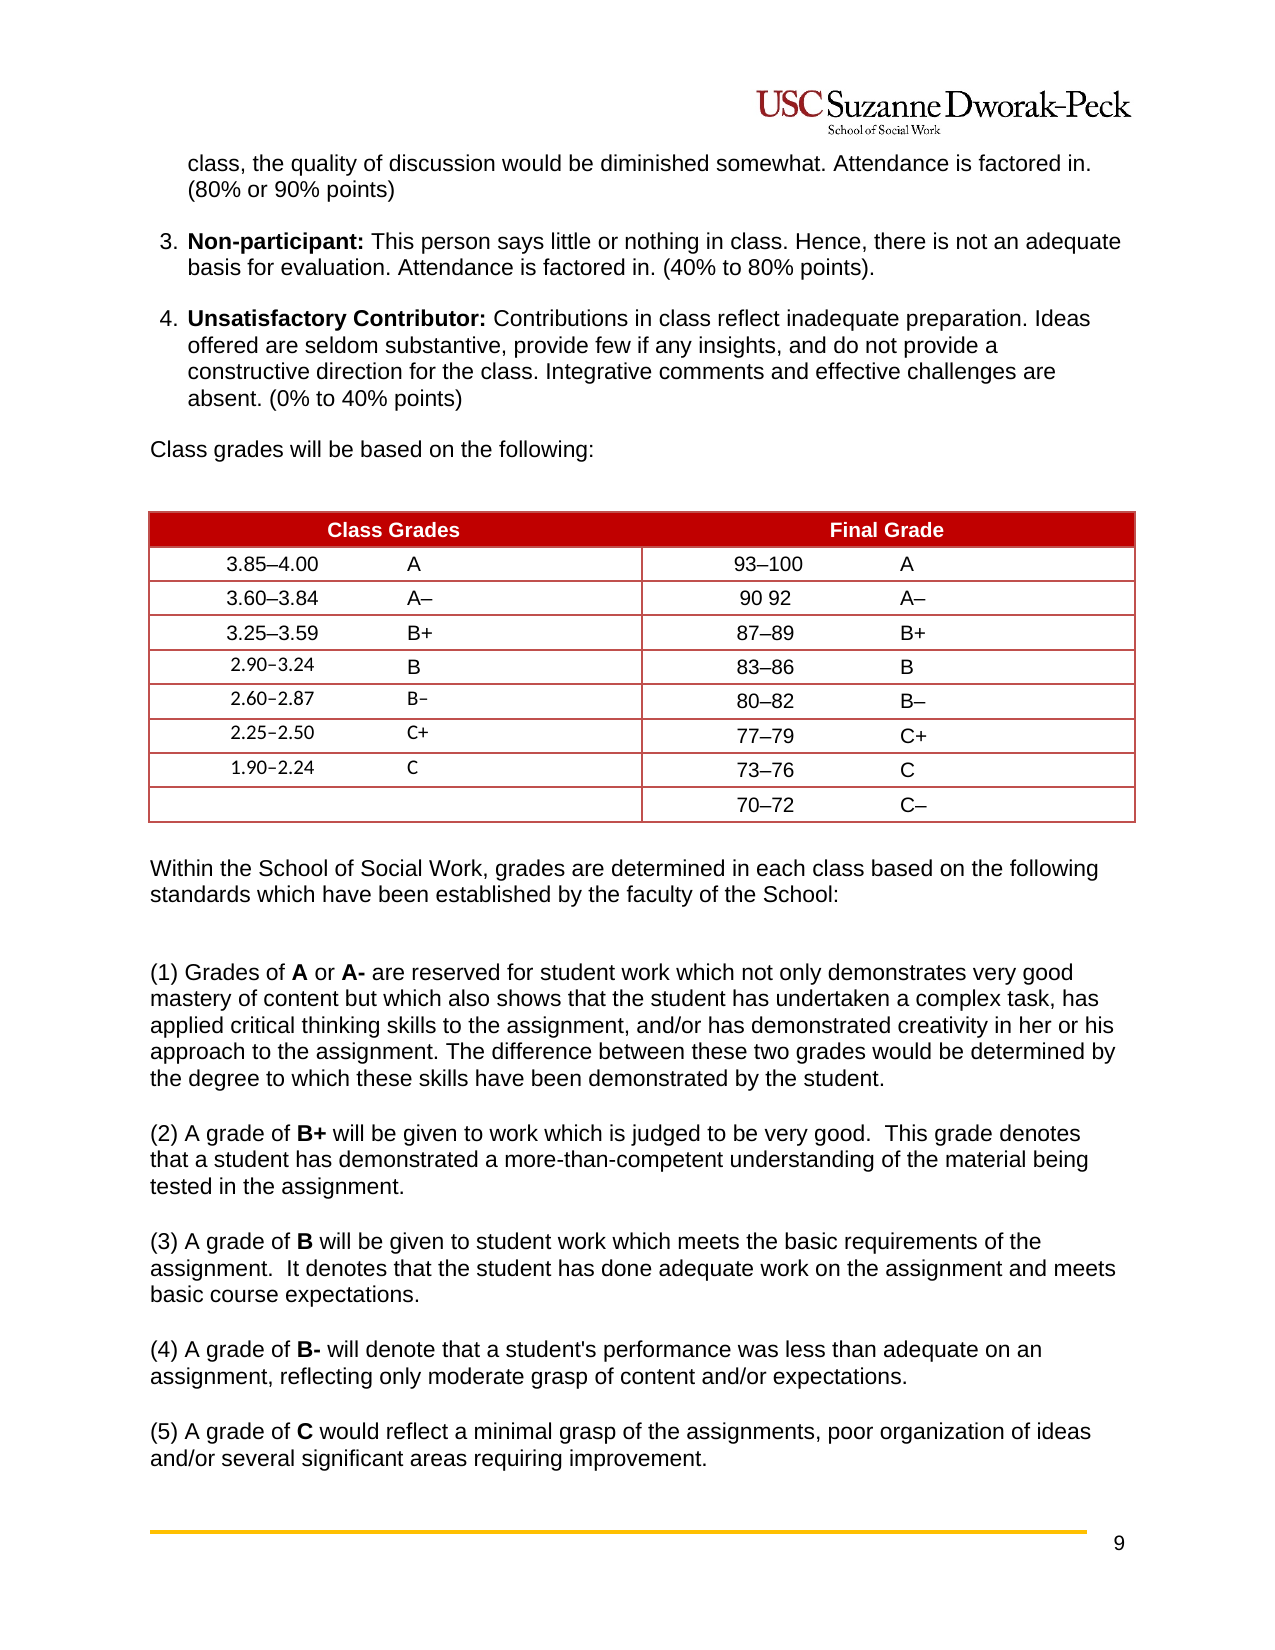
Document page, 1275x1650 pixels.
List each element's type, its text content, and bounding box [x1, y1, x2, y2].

table_cell B+ [396, 616, 641, 649]
table_cell B– [396, 685, 641, 717]
table_cell B [396, 651, 641, 683]
text Within the School of Social Work, grades are determined in each class based on the following standards which have been established by the faculty of the School: [150, 855, 1125, 908]
table_cell B [889, 651, 1134, 683]
table_cell C+ [889, 720, 1134, 752]
table_cell 93–100 [643, 548, 889, 580]
table_cell B+ [889, 616, 1134, 649]
table_header Class Grades [150, 513, 638, 546]
text Class grades will be based on the following: [150, 436, 1125, 462]
table_cell 83–86 [643, 651, 889, 683]
table_cell 3.85–4.00 [150, 548, 396, 580]
table_cell 1.90–2.24 [150, 754, 396, 786]
table_cell A– [889, 582, 1134, 614]
text 4. Unsatisfactory Contributor: Contributions in class reflect inadequate preparation. Ideas offered are seldom substantive, provide few if any insights, and do not provide a constructive direction for the class. Integrative comments and effective challenges are absent. (0% to 40% points) [159, 305, 1125, 411]
table_cell 80–82 [643, 685, 889, 717]
table_cell C [396, 754, 641, 786]
table_cell 73–76 [643, 754, 889, 786]
table_cell 3.25–3.59 [150, 616, 396, 649]
table_cell [396, 788, 641, 821]
table_cell C– [889, 788, 1134, 821]
table_cell [150, 788, 396, 821]
text (1) Grades of A or A- are reserved for student work which not only demonstrates very good mastery of content but which also shows that the student has undertaken a complex task, has applied critical thinking skills to the assignment, and/or has demonstrated creativity in her or his approach to the assignment. The difference between these two grades would be determined by the degree to which these skills have been demonstrated by the student. [150, 933, 1125, 1091]
table_cell 87–89 [643, 616, 889, 649]
text 3. Non-participant: This person says little or nothing in class. Hence, there is not an adequate basis for evaluation. Attendance is factored in. (40% to 80% points). [159, 228, 1125, 280]
table_cell 77–79 [643, 720, 889, 752]
table_cell 2.60–2.87 [150, 685, 396, 717]
text (4) A grade of B- will denote that a student's performance was less than adequate on an assignment, reflecting only moderate grasp of content and/or expectations. [150, 1336, 1125, 1389]
table_cell B– [889, 685, 1134, 717]
table_cell 70–72 [643, 788, 889, 821]
table_cell 90 92 [643, 582, 889, 614]
text (5) A grade of C would reflect a minimal grasp of the assignments, poor organization of ideas and/or several significant areas requiring improvement. [150, 1418, 1125, 1471]
table_header Final Grade [638, 513, 1134, 546]
table_cell 2.90–3.24 [150, 651, 396, 683]
text (3) A grade of B will be given to student work which meets the basic requirements of the assignment. It denotes that the student has done adequate work on the assignment and meets basic course expectations. [150, 1228, 1125, 1307]
table_cell A– [396, 582, 641, 614]
table_cell C+ [396, 720, 641, 752]
picture [750, 79, 1144, 142]
table_cell A [889, 548, 1134, 580]
table_cell C [889, 754, 1134, 786]
table_cell 3.60–3.84 [150, 582, 396, 614]
table_cell 2.25–2.50 [150, 720, 396, 752]
table_cell A [396, 548, 641, 580]
text (2) A grade of B+ will be given to work which is judged to be very good. This grade denotes that a student has demonstrated a more-than-competent understanding of the material being tested in the assignment. [150, 1120, 1125, 1199]
